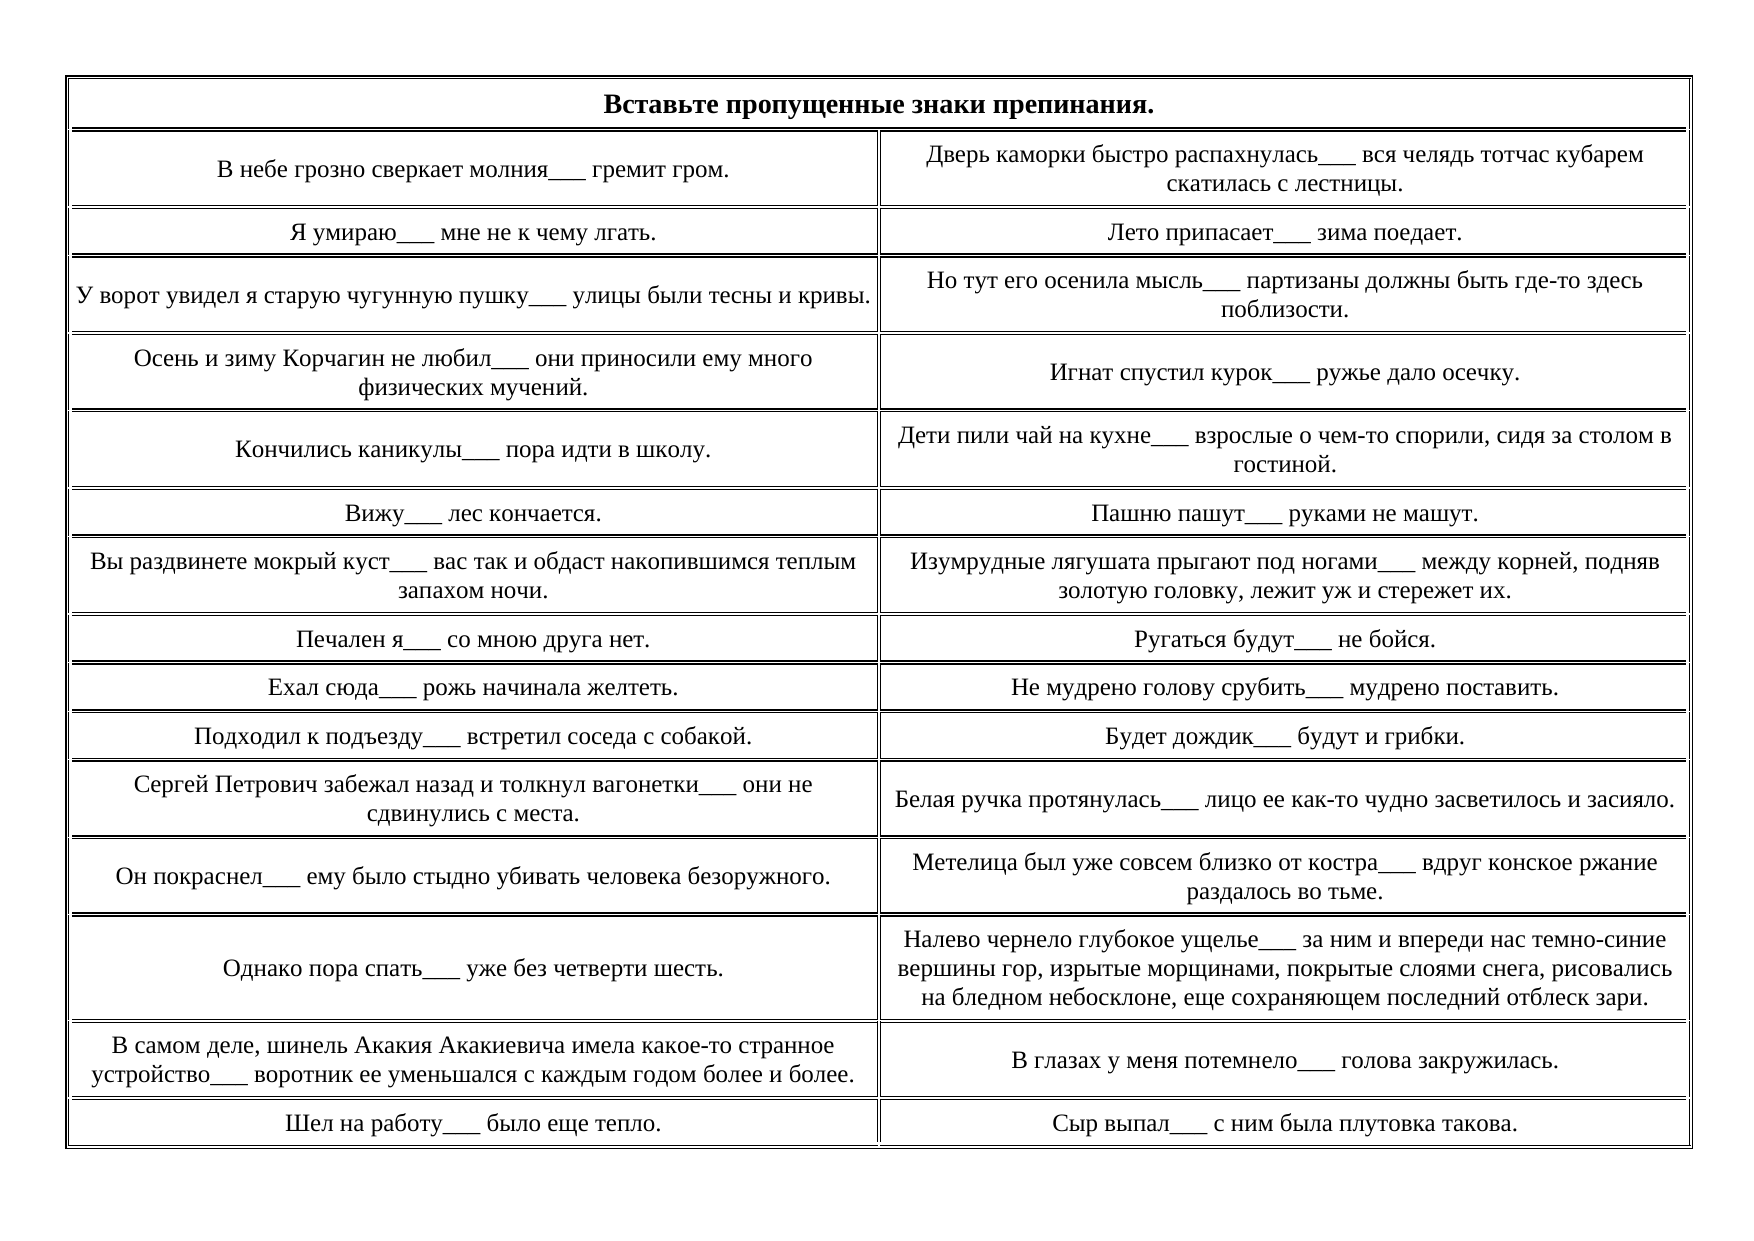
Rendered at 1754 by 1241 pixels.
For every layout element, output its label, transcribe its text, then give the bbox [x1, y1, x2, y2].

table_cell У ворот увидел я старую чугунную пушку___ улицы были тесны и кривы. [67, 253, 879, 331]
table_cell Он покраснел___ ему было стыдно убивать человека безоружного. [69, 835, 877, 912]
table_cell Печален я___ со мною друга нет. [67, 612, 879, 660]
table_cell Дети пили чай на кухне___ взрослые о чем-то спорили, сидя за столом в гостиной. [879, 408, 1691, 486]
table_cell Не мудрено голову срубить___ мудрено поставить. [879, 660, 1691, 709]
table_cell Изумрудные лягушата прыгают под ногами___ между корней, подняв золотую головку, лежит уж и стережет их. [879, 534, 1691, 612]
table_cell Дверь каморки быстро распахнулась___ вся челядь тотчас кубарем скатилась с лестницы. [879, 127, 1691, 205]
table_cell В глазах у меня потемнело___ голова закружилась. [879, 1019, 1691, 1096]
table_cell Вы раздвинете мокрый куст___ вас так и обдаст накопившимся теплым запахом ночи. [67, 534, 879, 612]
table_cell Будет дождик___ будут и грибки. [881, 709, 1689, 757]
table_cell Белая ручка протянулась___ лицо ее как-то чудно засветилось и засияло. [879, 758, 1691, 835]
table_cell Пашню пашут___ руками не машут. [879, 486, 1691, 534]
table_cell Игнат спустил курок___ ружье дало осечку. [879, 331, 1691, 408]
table_cell В самом деле, шинель Акакия Акакиевича имела какое-то странное устройство___ воротник ее уменьшался с каждым годом более и более. [67, 1019, 879, 1096]
table_header Вставьте пропущенные знаки препинания. [69, 79, 1689, 127]
table_cell Однако пора спать___ уже без четверти шесть. [67, 912, 879, 1018]
table_cell Сергей Петрович забежал назад и толкнул вагонетки___ они не сдвинулись с места. [67, 758, 879, 835]
table_cell Вижу___ лес кончается. [67, 486, 879, 534]
table_cell Осень и зиму Корчагин не любил___ они приносили ему много физических мучений. [67, 331, 879, 408]
table_cell Но тут его осенила мысль___ партизаны должны быть где-то здесь поблизости. [879, 253, 1691, 331]
table_cell Сыр выпал___ с ним была плутовка такова. [879, 1096, 1691, 1144]
table_cell Ругаться будут___ не бойся. [879, 612, 1691, 660]
table_cell Ехал сюда___ рожь начинала желтеть. [67, 660, 879, 709]
table_cell Налево чернело глубокое ущелье___ за ним и впереди нас темно-синие вершины гор, изрытые морщинами, покрытые слоями снега, рисовались на бледном небосклоне, еще сохраняющем последний отблеск зари. [879, 912, 1691, 1018]
table_cell Метелица был уже совсем близко от костра___ вдруг конское ржание раздалось во тьме. [881, 835, 1689, 912]
table_cell Лето припасает___ зима поедает. [879, 205, 1691, 253]
table_cell Я умираю___ мне не к чему лгать. [67, 205, 879, 253]
table_cell Шел на работу___ было еще тепло. [67, 1096, 879, 1144]
table_cell В небе грозно сверкает молния___ гремит гром. [67, 127, 879, 205]
table_cell Кончились каникулы___ пора идти в школу. [67, 408, 879, 486]
table_cell Подходил к подъезду___ встретил соседа с собакой. [69, 709, 877, 757]
